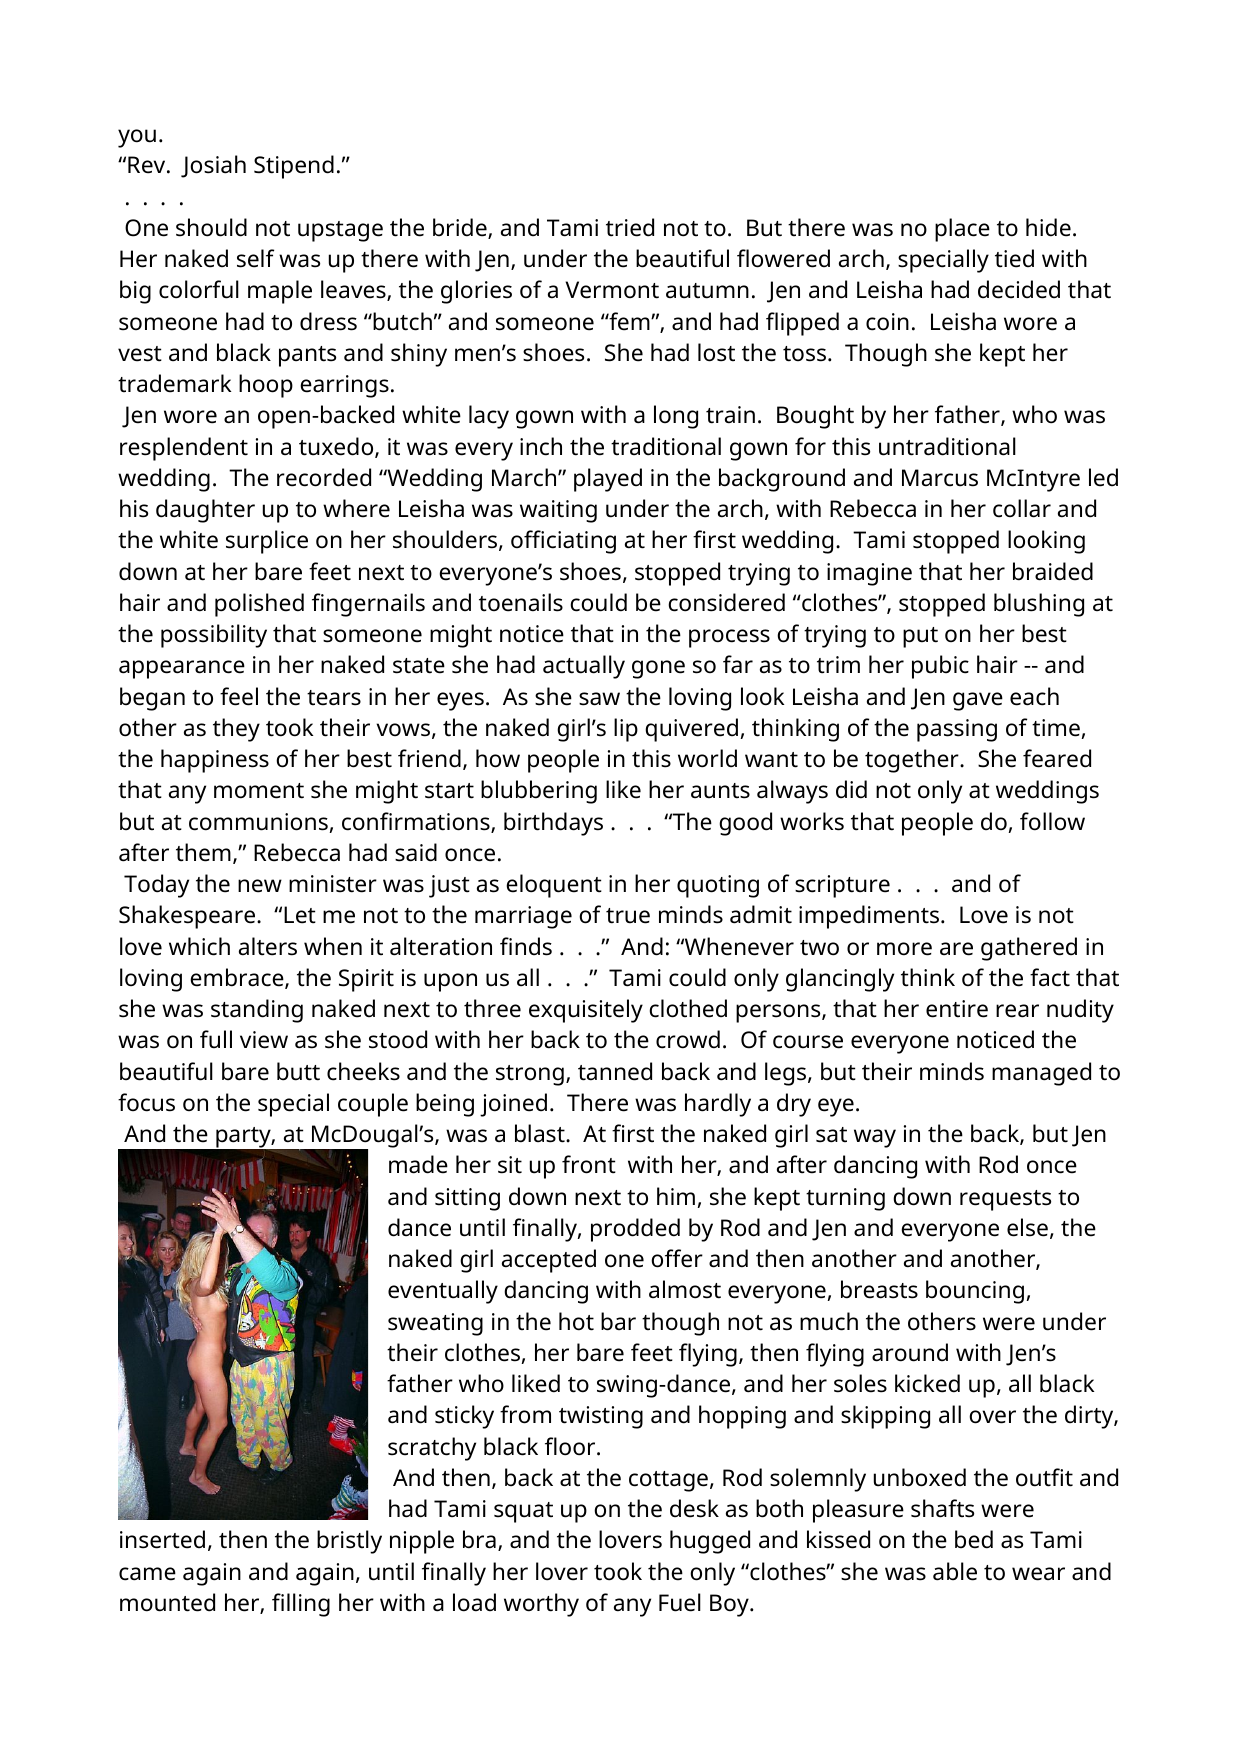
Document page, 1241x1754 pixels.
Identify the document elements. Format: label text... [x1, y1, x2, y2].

text Jen wore an open-backed white lacy gown with a long train. Bought by her father, who was resplendent in a tuxedo, it was every inch the traditional gown for this untraditional wedding. The recorded “Wedding March” played in the background and Marcus McIntyre led his daughter up to where Leisha was waiting under the arch, with Rebecca in her collar and the white surplice on her shoulders, officiating at her first wedding. Tami stopped looking down at her bare feet next to everyone’s shoes, stopped trying to imagine that her braided hair and polished fingernails and toenails could be considered “clothes”, stopped blushing at the possibility that someone might notice that in the process of trying to put on her best appearance in her naked state she had actually gone so far as to trim her pubic hair -- and began to feel the tears in her eyes. As she saw the loving look Leisha and Jen gave each other as they took their vows, the naked girl’s lip quivered, thinking of the passing of time, the happiness of her best friend, how people in this world want to be together. She feared that any moment she might start blubbering like her aunts always did not only at weddings but at communions, confirmations, birthdays . . . “The good works that people do, follow after them,” Rebecca had said once. [118, 399, 1122, 868]
text And then, back at the cottage, Rod solemnly unboxed the outfit and had Tami squat up on the desk as both pleasure shafts were inserted, then the bristly nipple bra, and the lovers hugged and kissed on the bed as Tami came again and again, until finally her lover took the only “clothes” she was able to wear and mounted her, filling her with a load worthy of any Fuel Boy. [118, 1462, 1122, 1618]
text One should not upstage the bride, and Tami tried not to. But there was no place to hide. Her naked self was up there with Jen, under the beautiful flowered arch, specially tied with big colorful maple leaves, the glories of a Vermont autumn. Jen and Leisha had decided that someone had to dress “butch” and someone “fem”, and had flipped a coin. Leisha wore a vest and black pants and shiny men’s shoes. She had lost the toss. Though she kept her trademark hoop earrings. [118, 212, 1122, 399]
text . . . . [118, 181, 1122, 212]
text And the party, at McDougal’s, was a blast. At first the naked girl sat way in the back, but Jen made her sit up front with her, and after dancing with Rod once and sitting down next to him, she kept turning down requests to dance until finally, prodded by Rod and Jen and everyone else, the naked girl accepted one offer and then another and another, eventually dancing with almost everyone, breasts bouncing, sweating in the hot bar though not as much the others were under their clothes, her bare feet flying, then flying around with Jen’s father who liked to swing-dance, and her soles kicked up, all black and sticky from twisting and hopping and skipping all over the dirty, scratchy black floor. [118, 1118, 1122, 1462]
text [118, 118, 1122, 181]
text Today the new minister was just as eloquent in her quoting of scripture . . . and of Shakespeare. “Let me not to the marriage of true minds admit impediments. Love is not love which alters when it alteration finds . . .” And: “Whenever two or more are gathered in loving embrace, the Spirit is upon us all . . .” Tami could only glancingly think of the fact that she was standing naked next to three exquisitely clothed persons, that her entire rear nudity was on full view as she stood with her back to the crowd. Of course everyone noticed the beautiful bare butt cheeks and the strong, tanned back and legs, but their minds managed to focus on the special couple being joined. There was hardly a dry eye. [118, 868, 1122, 1118]
